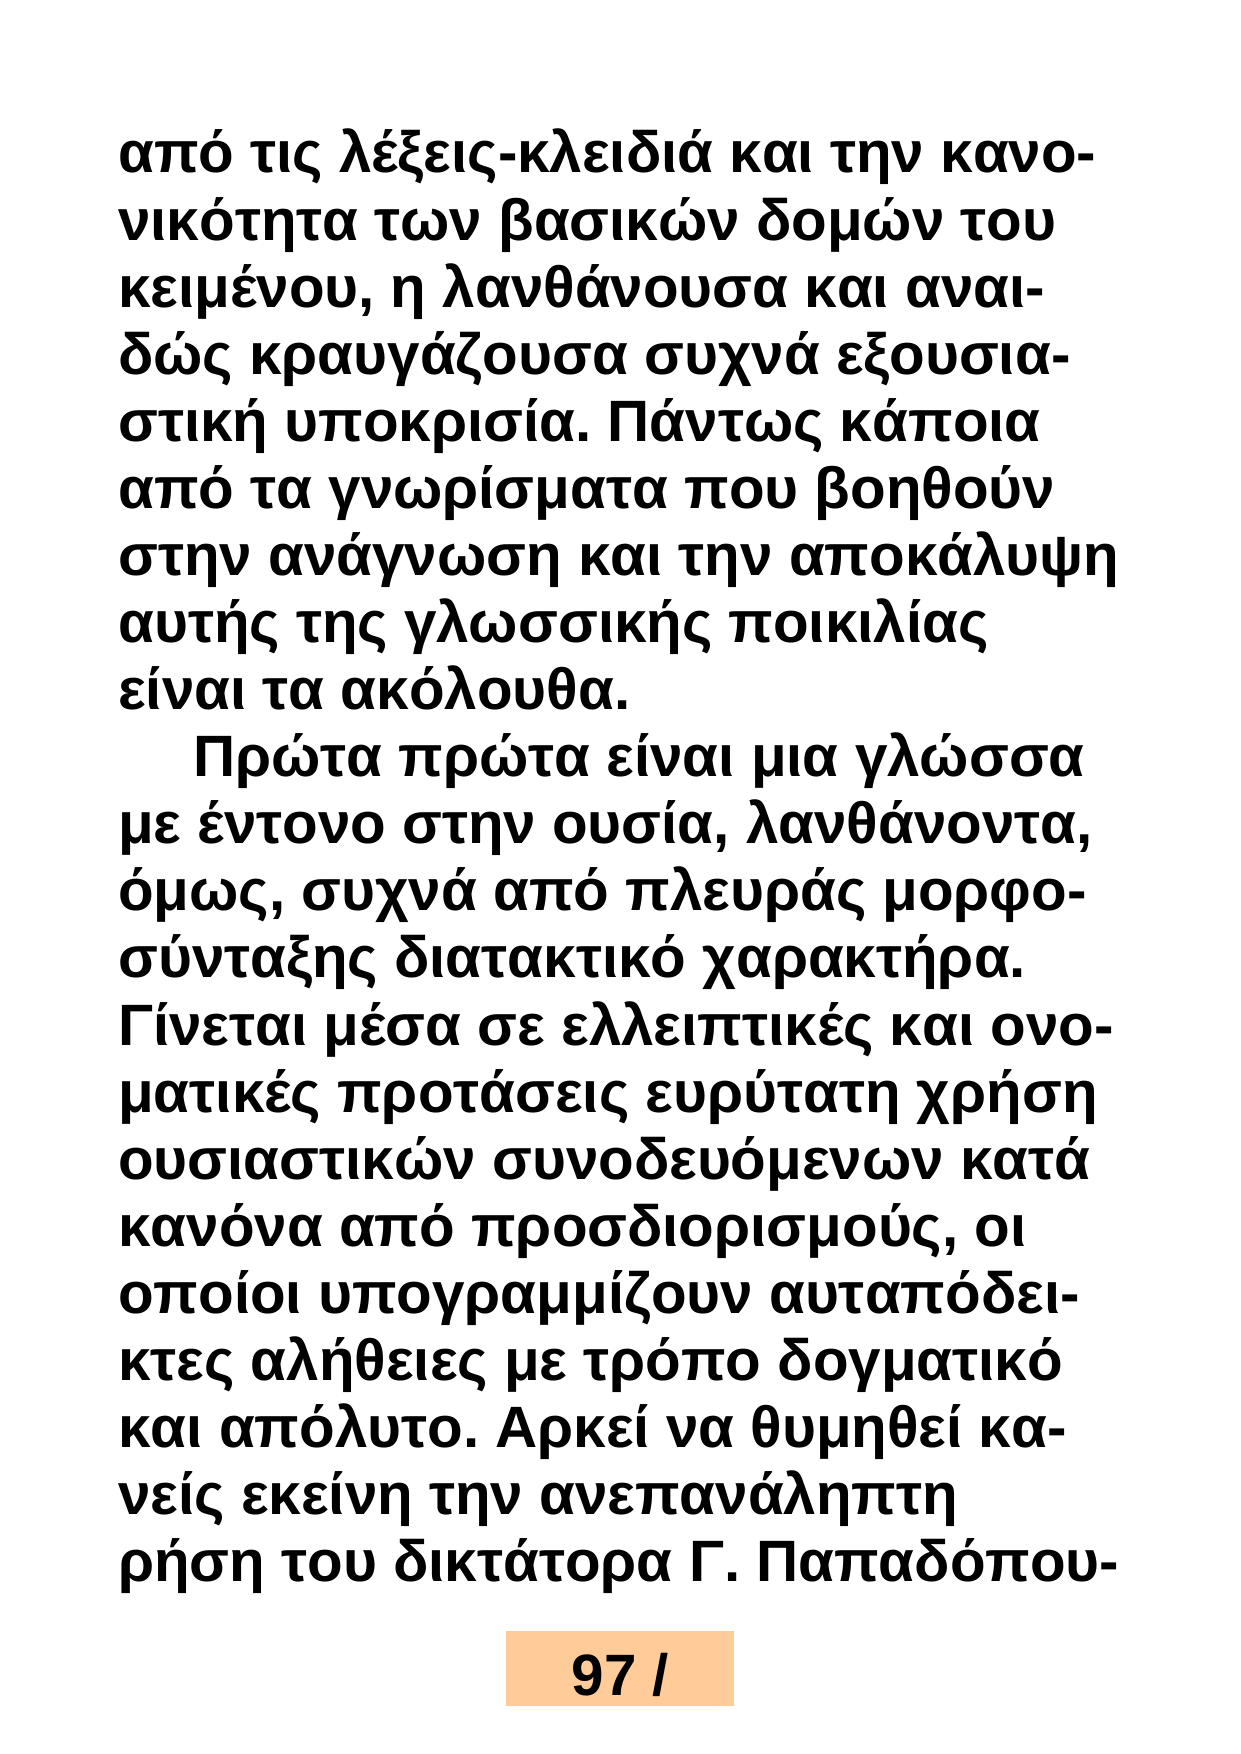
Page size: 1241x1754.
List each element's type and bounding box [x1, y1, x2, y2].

text [118, 722, 1122, 1594]
text [118, 118, 1122, 722]
